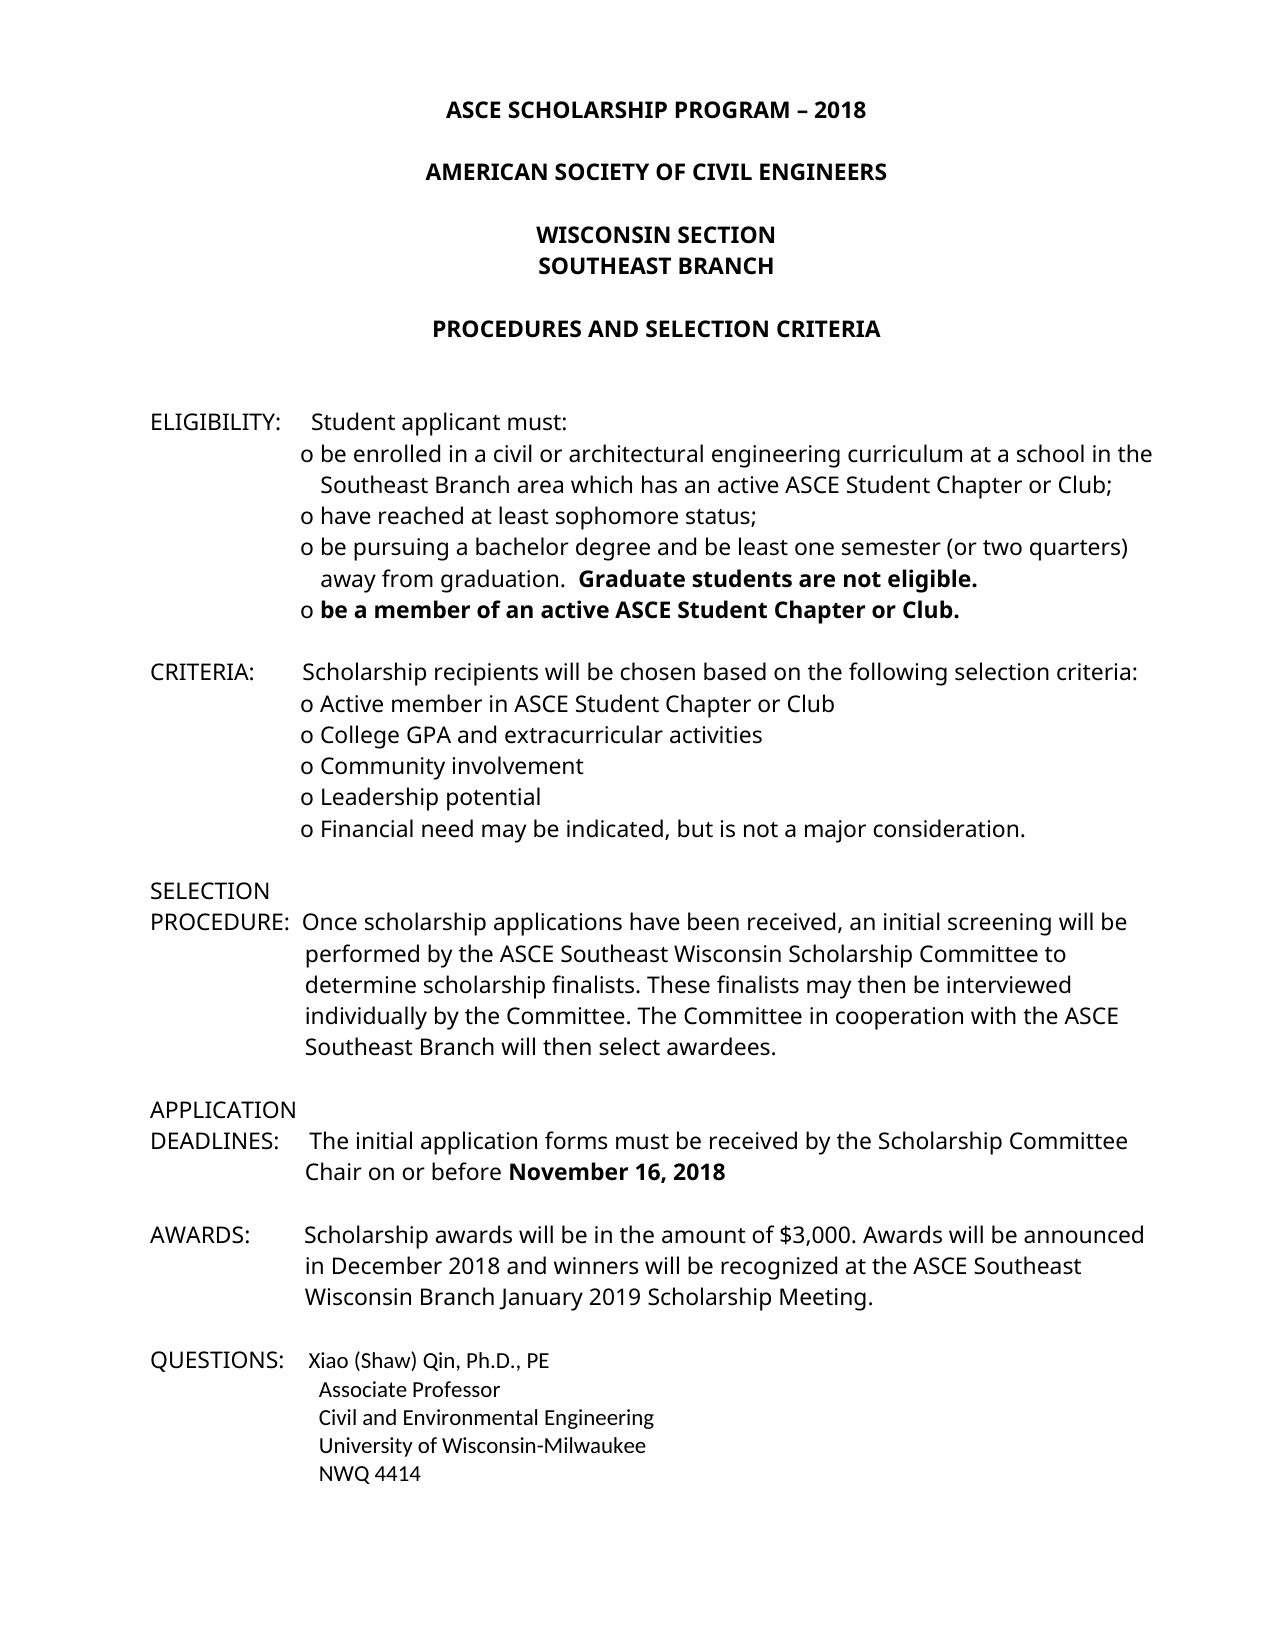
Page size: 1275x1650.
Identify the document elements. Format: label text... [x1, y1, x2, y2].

text Southeast Branch will then select awardees. [150, 1031, 1162, 1062]
text DEADLINES: The initial application forms must be received by the Scholarship Committee [150, 1125, 1162, 1156]
text APPLICATION [150, 1094, 1162, 1125]
text o have reached at least sophomore status; [225, 500, 1162, 531]
text PROCEDURES AND SELECTION CRITERIA [150, 312, 1162, 344]
text AMERICAN SOCIETY OF CIVIL ENGINEERS [150, 156, 1162, 187]
text Wisconsin Branch January 2019 Scholarship Meeting. [150, 1281, 1162, 1312]
text performed by the ASCE Southeast Wisconsin Scholarship Committee to [150, 937, 1162, 969]
text o be enrolled in a civil or architectural engineering curriculum at a school in the [225, 437, 1162, 469]
text QUESTIONS: Xiao (Shaw) Qin, Ph.D., PE [150, 1344, 1162, 1375]
text o be pursuing a bachelor degree and be least one semester (or two quarters) [225, 531, 1162, 562]
text away from graduation. Graduate students are not eligible. [150, 562, 1162, 594]
text o Community involvement [225, 750, 1162, 781]
text o Leadership potential [225, 781, 1162, 812]
text Chair on or before November 16, 2018 [150, 1156, 1162, 1187]
text AWARDS: Scholarship awards will be in the amount of $3,000. Awards will be announced [150, 1219, 1162, 1250]
text NWQ 4414 [150, 1459, 1162, 1487]
text CRITERIA: Scholarship recipients will be chosen based on the following selection criteria: [150, 656, 1162, 687]
text SELECTION [150, 875, 1162, 906]
text PROCEDURE: Once scholarship applications have been received, an initial screening will be [150, 906, 1162, 937]
text o College GPA and extracurricular activities [225, 719, 1162, 750]
text SOUTHEAST BRANCH [150, 250, 1162, 281]
text Southeast Branch area which has an active ASCE Student Chapter or Club; [150, 469, 1162, 500]
text in December 2018 and winners will be recognized at the ASCE Southeast [150, 1250, 1162, 1281]
text ELIGIBILITY: Student applicant must: [150, 406, 1162, 437]
text WISCONSIN SECTION [150, 219, 1162, 250]
text Civil and Environmental Engineering [150, 1403, 1162, 1431]
text University of Wisconsin-Milwaukee [150, 1431, 1162, 1459]
text o Active member in ASCE Student Chapter or Club [225, 687, 1162, 719]
text ASCE SCHOLARSHIP PROGRAM – 2018 [150, 94, 1162, 125]
text Associate Professor [319, 1375, 1162, 1403]
text determine scholarship finalists. These finalists may then be interviewed [150, 969, 1162, 1000]
text individually by the Committee. The Committee in cooperation with the ASCE [150, 1000, 1162, 1031]
text o be a member of an active ASCE Student Chapter or Club. [225, 594, 1162, 625]
text o Financial need may be indicated, but is not a major consideration. [225, 812, 1162, 844]
